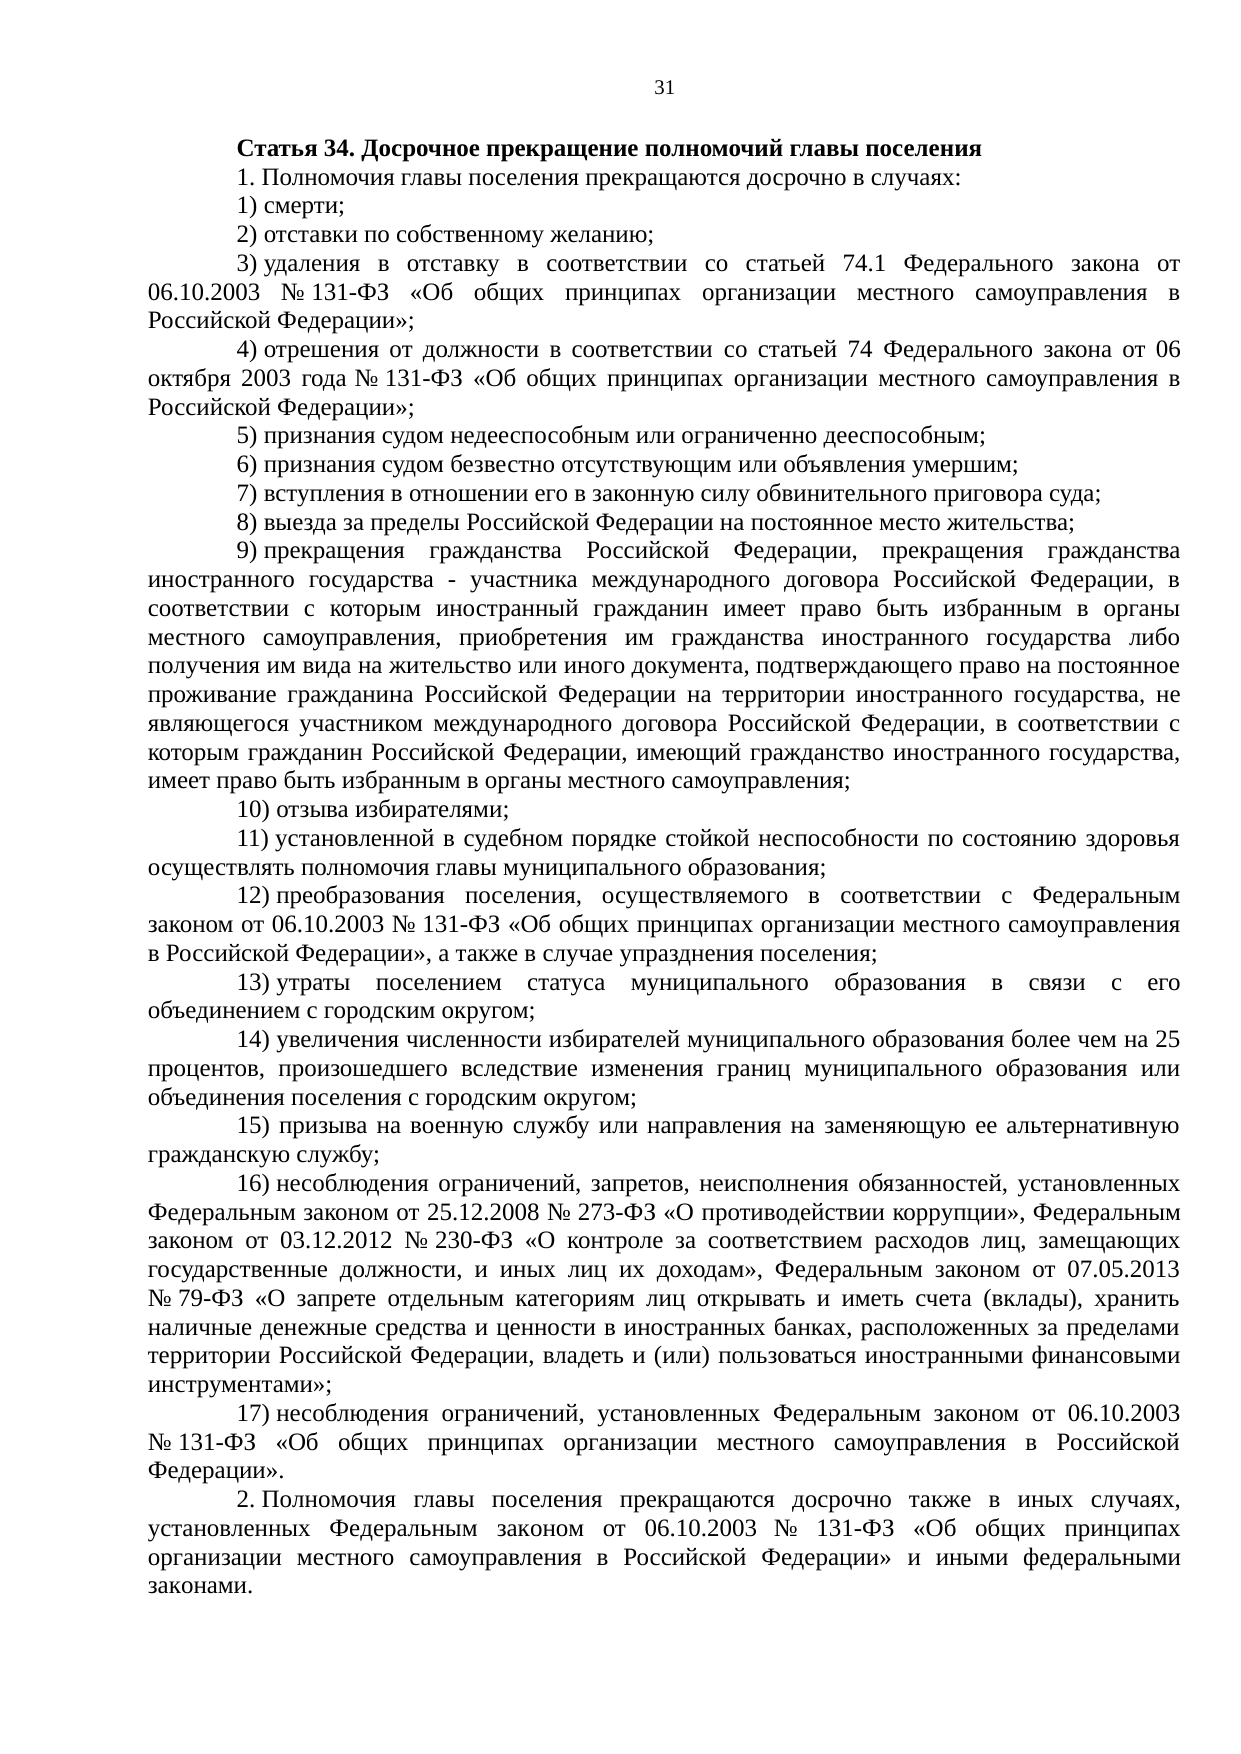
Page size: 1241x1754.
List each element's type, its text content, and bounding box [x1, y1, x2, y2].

text 17) несоблюдения ограничений, установленных Федеральным законом от 06.10.2003 № 131-ФЗ «Об общих принципах организации местного самоуправления в Российской Федерации». [148, 1398, 1181, 1484]
text 7) вступления в отношении его в законную силу обвинительного приговора суда; [148, 478, 1181, 507]
text 10) отзыва избирателями; [148, 794, 1181, 823]
text 6) признания судом безвестно отсутствующим или объявления умершим; [148, 449, 1181, 478]
text 12) преобразования поселения, осуществляемого в соответствии с Федеральным законом от 06.10.2003 № 131-ФЗ «Об общих принципах организации местного самоуправления в Российской Федерации», а также в случае упразднения поселения; [148, 880, 1181, 967]
text 15) призыва на военную службу или направления на заменяющую ее альтернативную гражданскую службу; [148, 1110, 1181, 1168]
text 16) несоблюдения ограничений, запретов, неисполнения обязанностей, установленных Федеральным законом от 25.12.2008 № 273-ФЗ «О противодействии коррупции», Федеральным законом от 03.12.2012 № 230-ФЗ «О контроле за соответствием расходов лиц, замещающих государственные должности, и иных лиц их доходам», Федеральным законом от 07.05.2013 № 79-ФЗ «О запрете отдельным категориям лиц открывать и иметь счета (вклады), хранить наличные денежные средства и ценности в иностранных банках, расположенных за пределами территории Российской Федерации, владеть и (или) пользоваться иностранными финансовыми инструментами»; [148, 1168, 1181, 1398]
text 2) отставки по собственному желанию; [148, 219, 1181, 248]
text 2. Полномочия главы поселения прекращаются досрочно также в иных случаях, установленных Федеральным законом от 06.10.2003 № 131-ФЗ «Об общих принципах организации местного самоуправления в Российской Федерации» и иными федеральными законами. [148, 1484, 1181, 1599]
text 3) удаления в отставку в соответствии со статьей 74.1 Федерального закона от 06.10.2003 № 131-ФЗ «Об общих принципах организации местного самоуправления в Российской Федерации»; [148, 248, 1181, 334]
text 9) прекращения гражданства Российской Федерации, прекращения гражданства иностранного государства - участника международного договора Российской Федерации, в соответствии с которым иностранный гражданин имеет право быть избранным в органы местного самоуправления, приобретения им гражданства иностранного государства либо получения им вида на жительство или иного документа, подтверждающего право на постоянное проживание гражданина Российской Федерации на территории иностранного государства, не являющегося участником международного договора Российской Федерации, в соответствии с которым гражданин Российской Федерации, имеющий гражданство иностранного государства, имеет право быть избранным в органы местного самоуправления; [148, 535, 1181, 794]
text 14) увеличения численности избирателей муниципального образования более чем на 25 процентов, произошедшего вследствие изменения границ муниципального образования или объединения поселения с городским округом; [148, 1024, 1181, 1110]
text 1) смерти; [148, 190, 1181, 219]
text 13) утраты поселением статуса муниципального образования в связи с его объединением с городским округом; [148, 967, 1181, 1024]
text 4) отрешения от должности в соответствии со статьей 74 Федерального закона от 06 октября 2003 года № 131-ФЗ «Об общих принципах организации местного самоуправления в Российской Федерации»; [148, 334, 1181, 420]
text 1. Полномочия главы поселения прекращаются досрочно в случаях: [148, 162, 1181, 190]
text 5) признания судом недееспособным или ограниченно дееспособным; [148, 420, 1181, 449]
text Статья 34. Досрочное прекращение полномочий главы поселения [148, 133, 1181, 162]
text 11) установленной в судебном порядке стойкой неспособности по состоянию здоровья осуществлять полномочия главы муниципального образования; [148, 823, 1181, 880]
text 8) выезда за пределы Российской Федерации на постоянное место жительства; [148, 507, 1181, 535]
